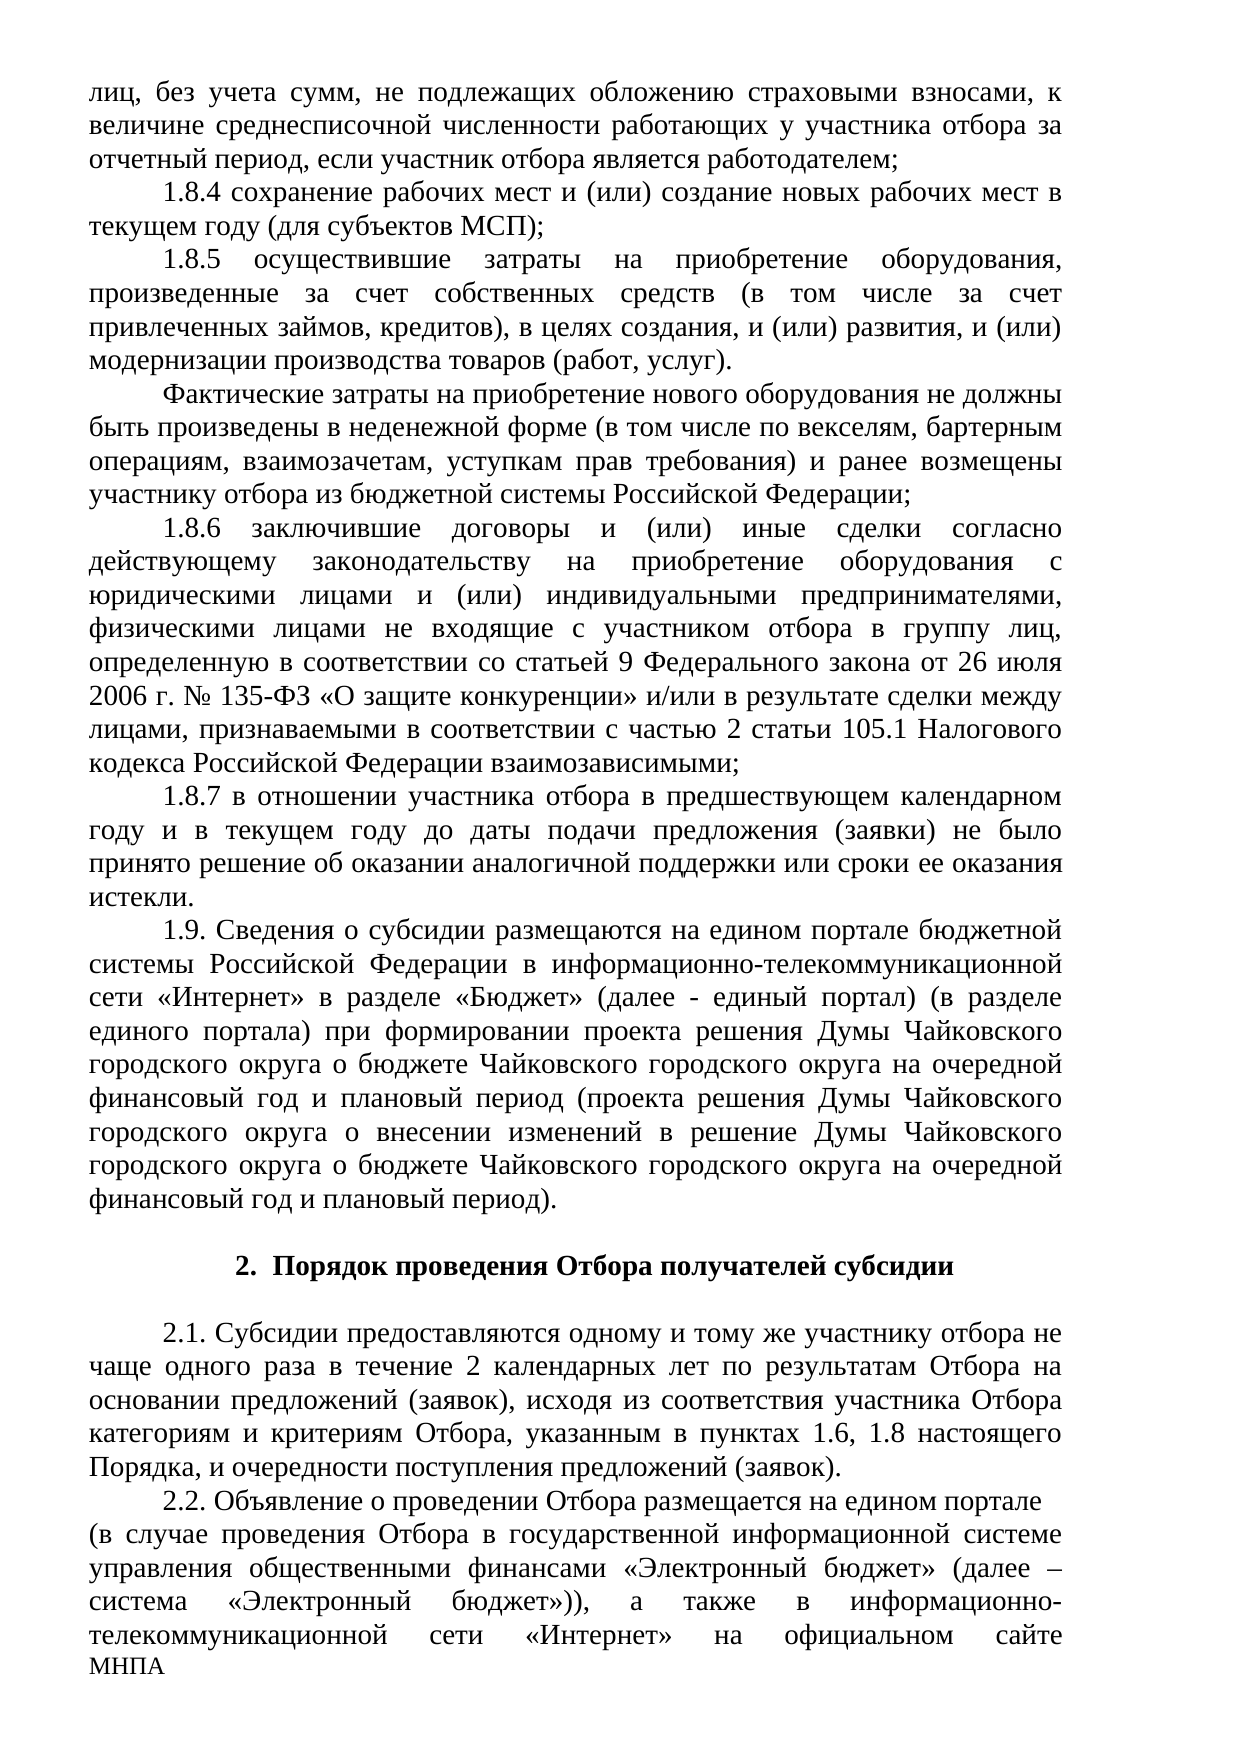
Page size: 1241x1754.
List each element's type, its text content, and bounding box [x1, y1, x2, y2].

text 1.8.4 сохранение рабочих мест и (или) создание новых рабочих мест в текущем году (для субъектов МСП); [89, 174, 1063, 242]
text 2.2. Объявление о проведении Отбора размещается на едином портале [89, 1483, 1063, 1516]
text 1.8.5 осуществившие затраты на приобретение оборудования, произведенные за счет собственных средств (в том числе за счет привлеченных займов, кредитов), в целях создания, и (или) развития, и (или) модернизации производства товаров (работ, услуг). [89, 242, 1063, 376]
text 1.8.6 заключившие договоры и (или) иные сделки согласно действующему законодательству на приобретение оборудования с юридическими лицами и (или) индивидуальными предпринимателями, физическими лицами не входящие с участником отбора в группу лиц, определенную в соответствии со статьей 9 Федерального закона от 26 июля 2006 г. № 135-ФЗ «О защите конкуренции» и/или в результате сделки между лицами, признаваемыми в соответствии с частью 2 статьи 105.1 Налогового кодекса Российской Федерации взаимозависимыми; [89, 510, 1063, 778]
list Порядок проведения Отбора получателей субсидии [126, 1248, 1063, 1281]
text 1.8.7 в отношении участника отбора в предшествующем календарном году и в текущем году до даты подачи предложения (заявки) не было принято решение об оказании аналогичной поддержки или сроки ее оказания истекли. [89, 778, 1063, 912]
text 2.1. Субсидии предоставляются одному и тому же участнику отбора не чаще одного раза в течение 2 календарных лет по результатам Отбора на основании предложений (заявок), исходя из соответствия участника Отбора категориям и критериям Отбора, указанным в пунктах 1.6, 1.8 настоящего Порядка, и очередности поступления предложений (заявок). [89, 1315, 1063, 1483]
text 1.9. Сведения о субсидии размещаются на едином портале бюджетной системы Российской Федерации в информационно-телекоммуникационной сети «Интернет» в разделе «Бюджет» (далее - единый портал) (в разделе единого портала) при формировании проекта решения Думы Чайковского городского округа о бюджете Чайковского городского округа на очередной финансовый год и плановый период (проекта решения Думы Чайковского городского округа о внесении изменений в решение Думы Чайковского городского округа о бюджете Чайковского городского округа на очередной финансовый год и плановый период). [89, 912, 1063, 1214]
text Фактические затраты на приобретение нового оборудования не должны быть произведены в неденежной форме (в том числе по векселям, бартерным операциям, взаимозачетам, уступкам прав требования) и ранее возмещены участнику отбора из бюджетной системы Российской Федерации; [89, 376, 1063, 510]
